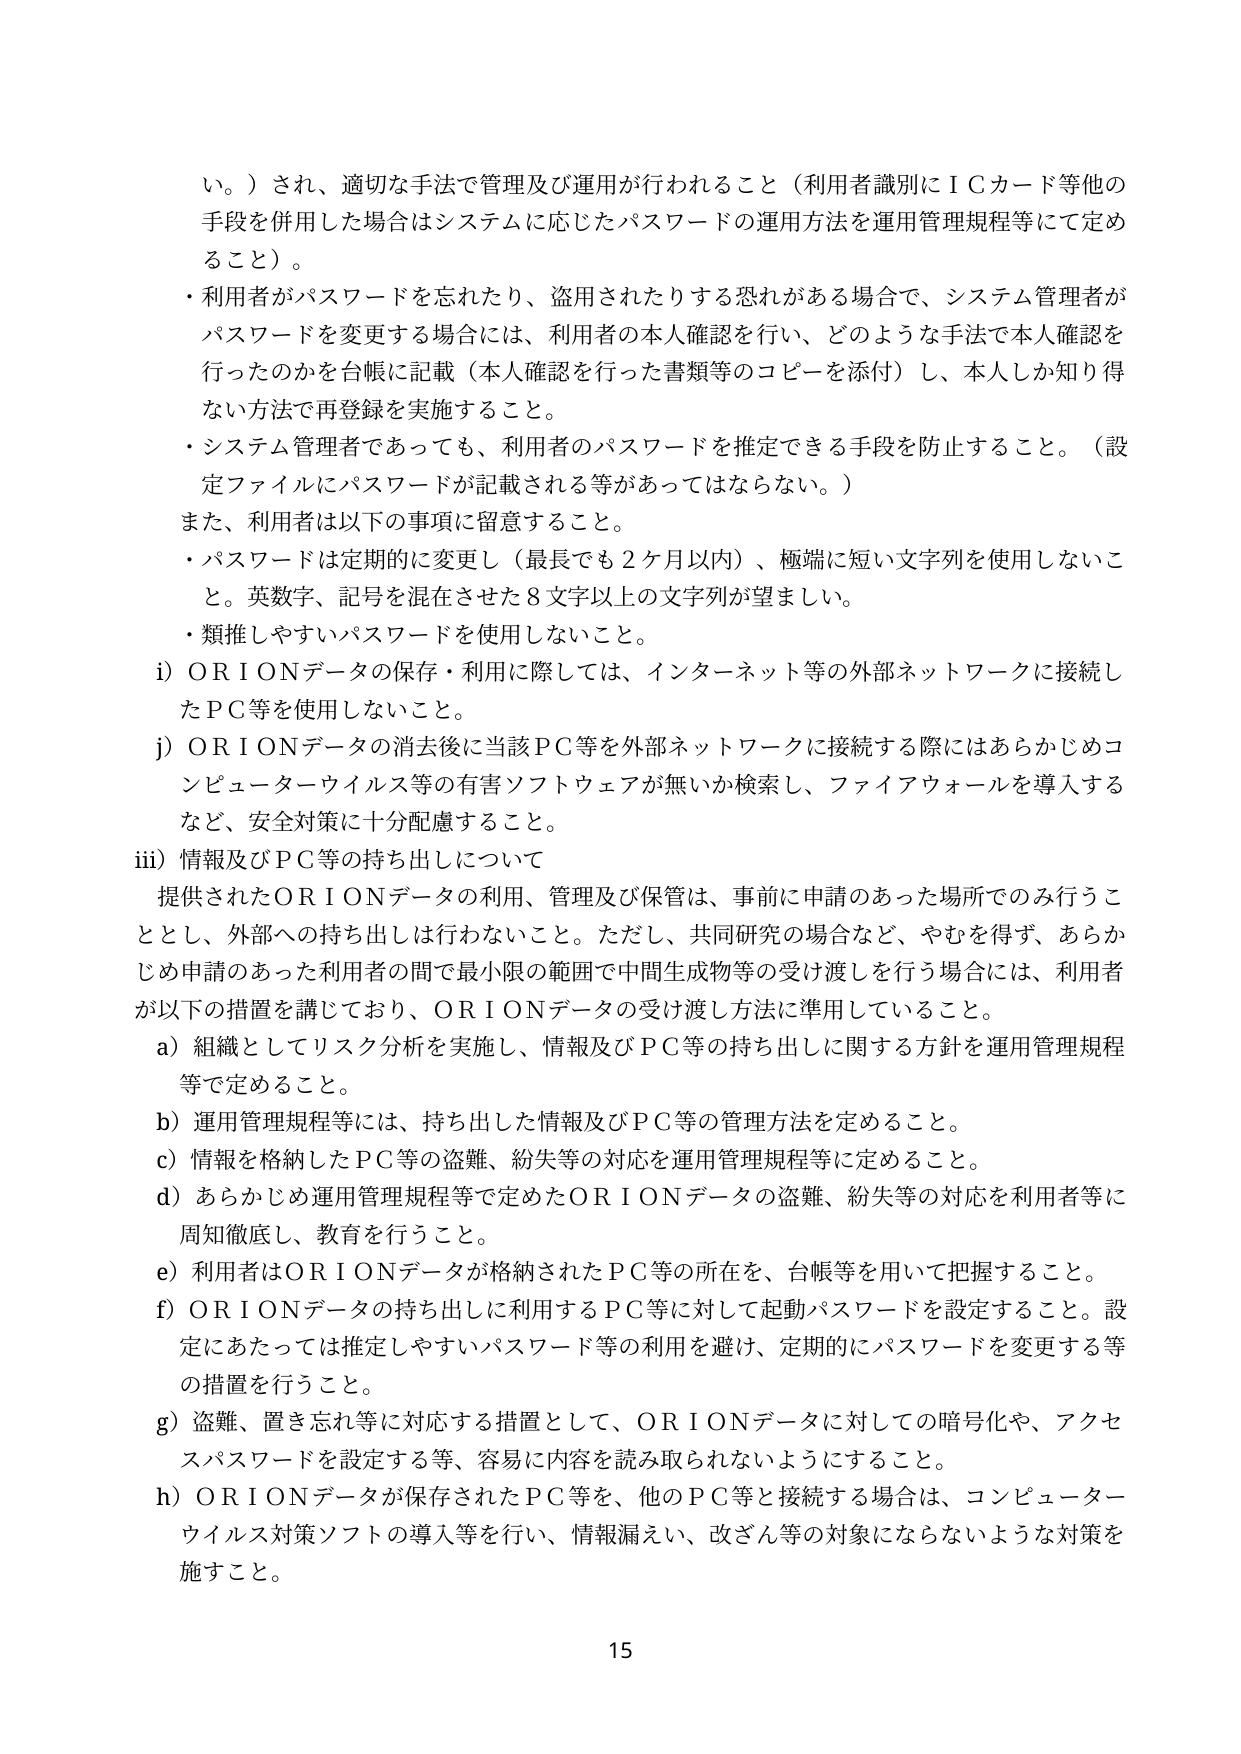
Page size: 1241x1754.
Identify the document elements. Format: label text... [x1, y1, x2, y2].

text また、利用者は以下の事項に留意すること。 [178, 502, 1128, 539]
text d）あらかじめ運用管理規程等で定めたＯＲＩＯＮデータの盗難、紛失等の対応を利用者等に周知徹底し、教育を行うこと。 [156, 1177, 1128, 1252]
text ・システム管理者であっても、利用者のパスワードを推定できる手段を防止すること。（設定ファイルにパスワードが記載される等があってはならない。） [178, 427, 1128, 502]
text ・利用者がパスワードを忘れたり、盗用されたりする恐れがある場合で、システム管理者がパスワードを変更する場合には、利用者の本人確認を行い、どのような手法で本人確認を行ったのかを台帳に記載（本人確認を行った書類等のコピーを添付）し、本人しか知り得ない方法で再登録を実施すること。 [178, 277, 1128, 427]
text a）組織としてリスク分析を実施し、情報及びＰＣ等の持ち出しに関する方針を運用管理規程等で定めること。 [156, 1027, 1128, 1102]
text e）利用者はＯＲＩＯＮデータが格納されたＰＣ等の所在を、台帳等を用いて把握すること。 [156, 1252, 1128, 1289]
text i）ＯＲＩＯＮデータの保存・利用に際しては、インターネット等の外部ネットワークに接続したＰＣ等を使用しないこと。 [156, 652, 1128, 727]
text h）ＯＲＩＯＮデータが保存されたＰＣ等を、他のＰＣ等と接続する場合は、コンピューターウイルス対策ソフトの導入等を行い、情報漏えい、改ざん等の対象にならないような対策を施すこと。 [156, 1477, 1128, 1589]
text f）ＯＲＩＯＮデータの持ち出しに利用するＰＣ等に対して起動パスワードを設定すること。設定にあたっては推定しやすいパスワード等の利用を避け、定期的にパスワードを変更する等の措置を行うこと。 [156, 1289, 1128, 1402]
text g）盗難、置き忘れ等に対応する措置として、ＯＲＩＯＮデータに対しての暗号化や、アクセスパスワードを設定する等、容易に内容を読み取られないようにすること。 [156, 1402, 1128, 1477]
text b）運用管理規程等には、持ち出した情報及びＰＣ等の管理方法を定めること。 [156, 1102, 1128, 1139]
text c）情報を格納したＰＣ等の盗難、紛失等の対応を運用管理規程等に定めること。 [156, 1139, 1128, 1177]
text j）ＯＲＩＯＮデータの消去後に当該ＰＣ等を外部ネットワークに接続する際にはあらかじめコンピューターウイルス等の有害ソフトウェアが無いか検索し、ファイアウォールを導入するなど、安全対策に十分配慮すること。 [156, 727, 1128, 839]
text ・類推しやすいパスワードを使用しないこと。 [178, 614, 1128, 652]
text 提供されたＯＲＩＯＮデータの利用、管理及び保管は、事前に申請のあった場所でのみ行うこととし、外部への持ち出しは行わないこと。ただし、共同研究の場合など、やむを得ず、あらかじめ申請のあった利用者の間で最小限の範囲で中間生成物等の受け渡しを行う場合には、利用者が以下の措置を講じており、ＯＲＩＯＮデータの受け渡し方法に準用していること。 [134, 877, 1128, 1027]
text ・パスワードは定期的に変更し（最長でも２ケ月以内）、極端に短い文字列を使用しないこと。英数字、記号を混在させた８文字以上の文字列が望ましい。 [178, 539, 1128, 614]
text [178, 164, 1128, 277]
text ⅲ）情報及びＰＣ等の持ち出しについて [134, 839, 1128, 877]
